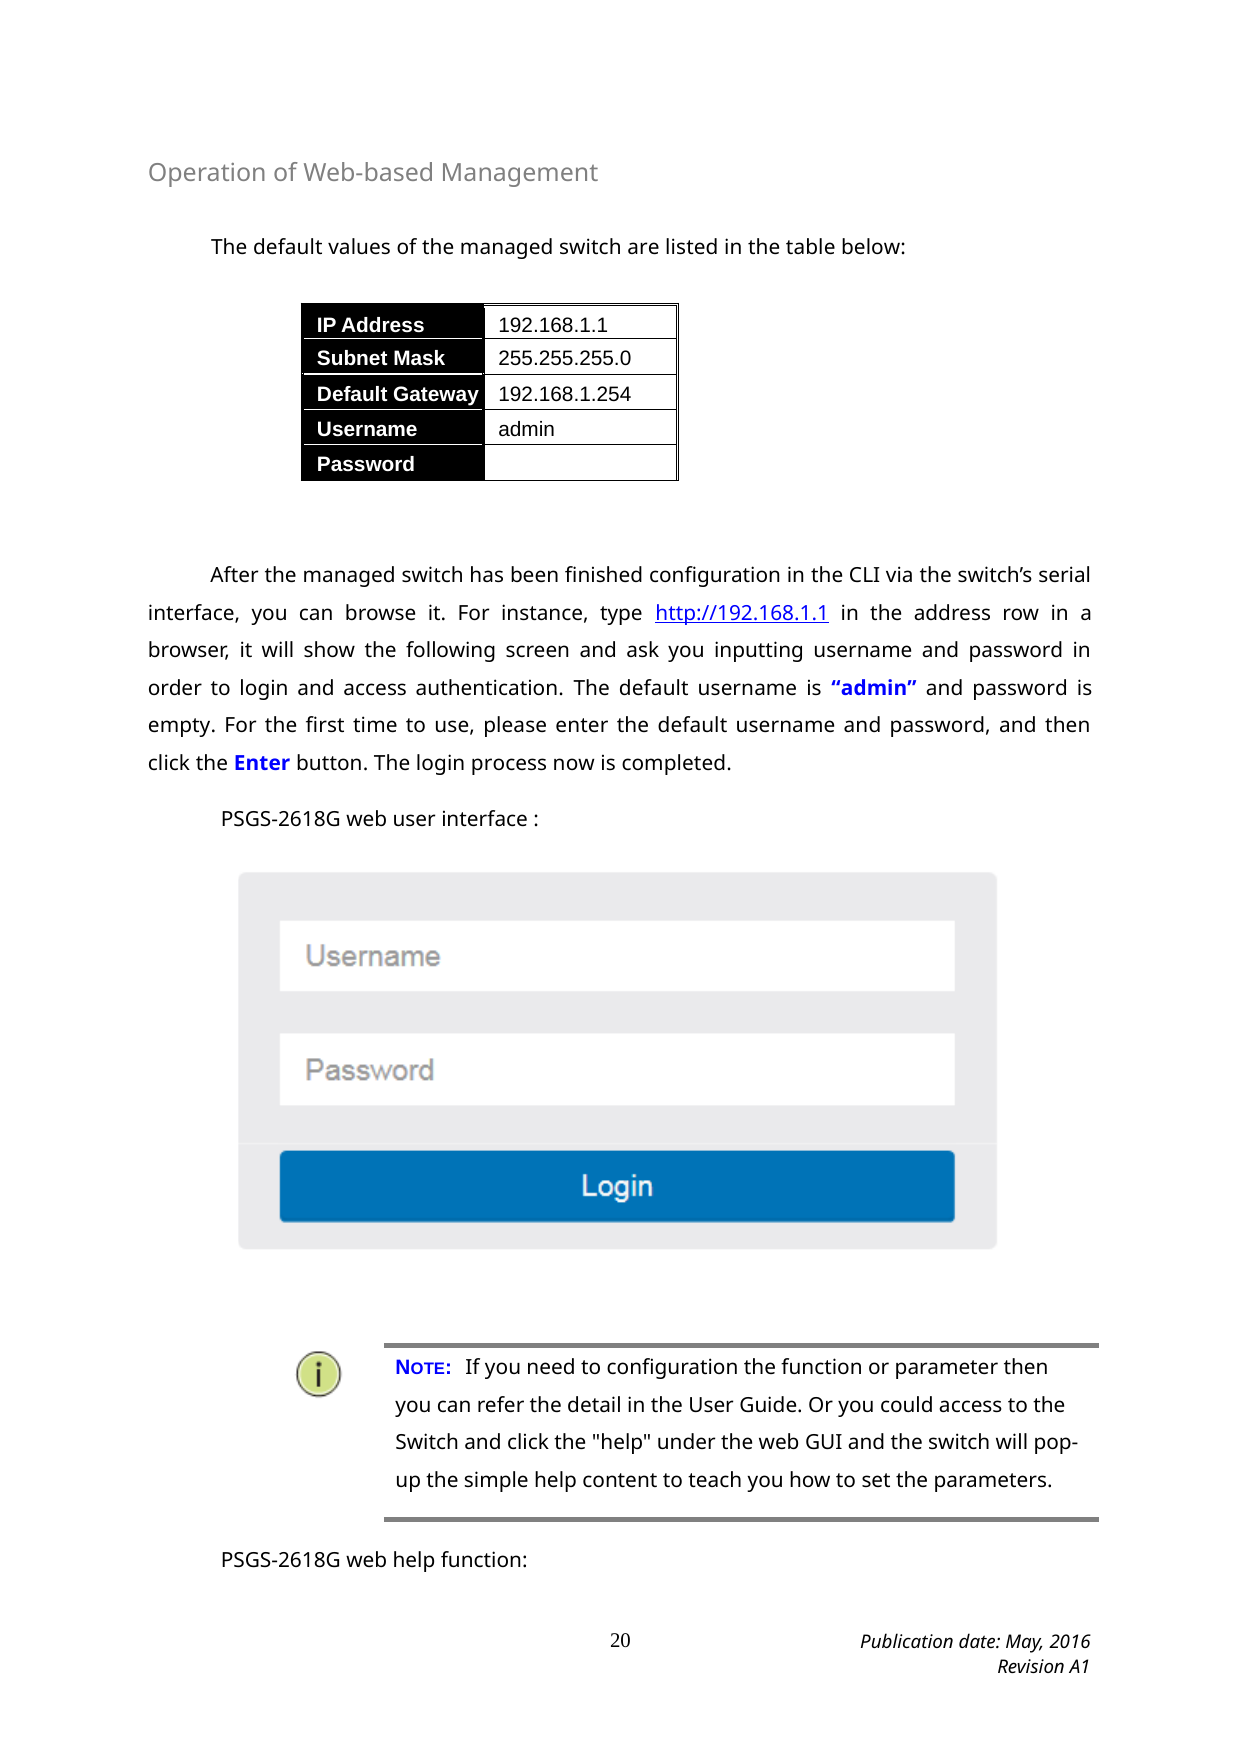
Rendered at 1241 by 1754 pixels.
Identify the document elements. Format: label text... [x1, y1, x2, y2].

picture [289, 1348, 347, 1403]
picture [238, 855, 1002, 1262]
table_cell Password [304, 445, 482, 480]
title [148, 153, 1092, 190]
table_cell admin [485, 410, 676, 444]
table_header NOTE: If you need to configuration the function or parameter then you can refer the detail in the User Guide. Or you could access to the Switch and click the "help" under the web GUI and the switch will pop-up the simple help content to teach you how to set the parameters. [384, 1348, 1098, 1517]
text The default values of the managed switch are listed in the table below: [148, 228, 1092, 265]
table_cell 192.168.1.254 [485, 375, 676, 409]
text PSGS-2618G web help function: [148, 1540, 1092, 1578]
table_cell Default Gateway [304, 375, 482, 409]
text PSGS-2618G web user interface : [148, 799, 1092, 837]
table_cell [485, 445, 676, 480]
table_header IP Address [304, 304, 484, 338]
table_cell 255.255.255.0 [485, 339, 676, 373]
table_cell Username [304, 410, 482, 444]
table_header 192.168.1.1 [484, 306, 676, 338]
table_header [171, 1343, 384, 1517]
text After the managed switch has been finished configuration in the CLI via the switch’s serial interface, you can browse it. For instance, type http://192.168.1.1 in the address row in a browser, it will show the following screen and ask you inputting username and password in order to login and access authentication. The default username is “admin” and password is empty. For the first time to use, please enter the default username and password, and then click the Enter button. The login process now is completed. [148, 556, 1092, 781]
table_cell Subnet Mask [304, 339, 482, 373]
